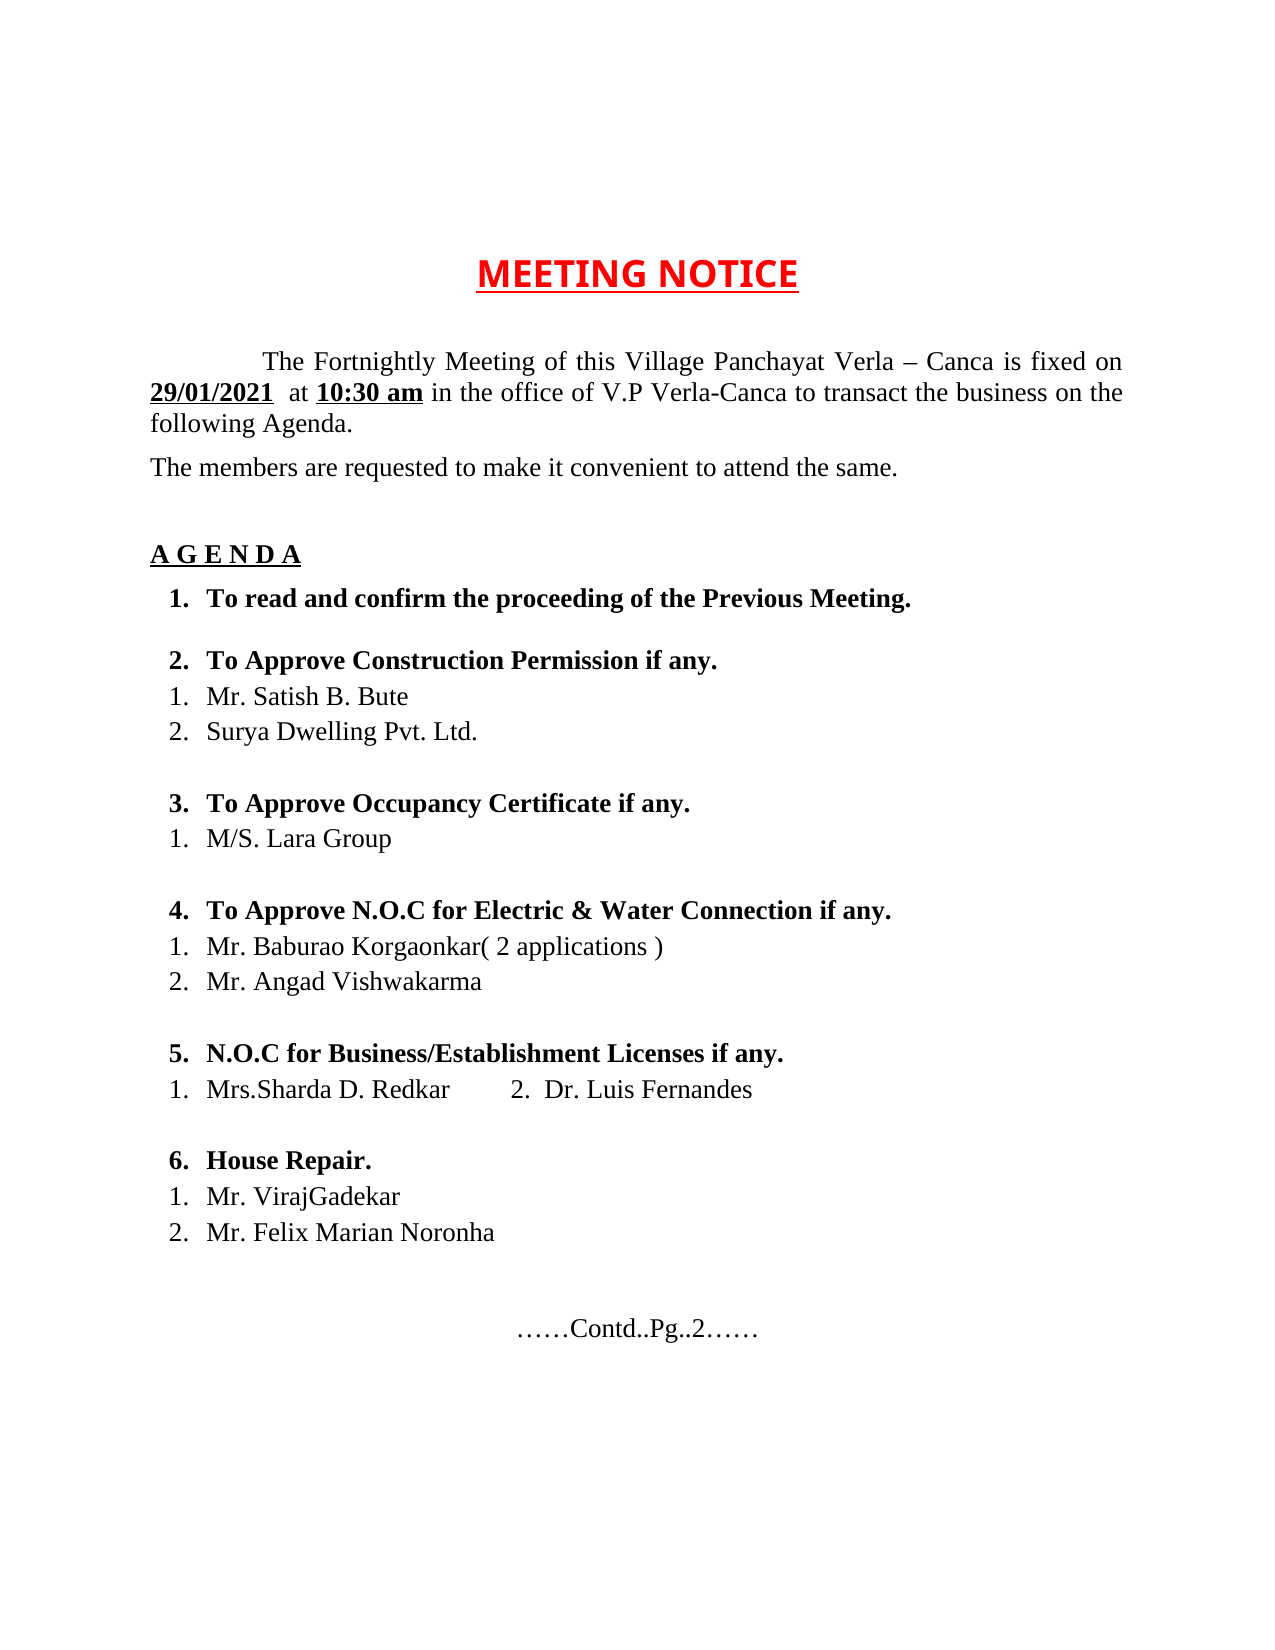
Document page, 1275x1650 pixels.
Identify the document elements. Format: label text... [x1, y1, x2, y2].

text The Fortnightly Meeting of this Village Panchayat Verla – Canca is fixed on 29/01/2021 at 10:30 am in the office of V.P Verla-Canca to transact the business on the following Agenda. [150, 345, 1125, 438]
list Mr. Angad Vishwakarma [169, 966, 1125, 997]
list Mr. Baburao Korgaonkar( 2 applications ) [169, 930, 1125, 961]
list House Repair. [169, 1144, 1125, 1175]
text ……Contd..Pg..2…… [150, 1312, 1125, 1343]
list Mrs.Sharda D. Redkar 2. Dr. Luis Fernandes [169, 1073, 1125, 1104]
list Mr. Satish B. Bute [169, 680, 1125, 711]
list Mr. Felix Marian Noronha [169, 1216, 1125, 1247]
text MEETING NOTICE [150, 247, 1125, 298]
list N.O.C for Business/Establishment Licenses if any. [169, 1037, 1125, 1068]
text A G E N D A [150, 538, 1125, 569]
list To read and confirm the proceeding of the Previous Meeting. [169, 582, 1125, 613]
text The members are requested to make it convenient to attend the same. [150, 451, 1125, 482]
list Mr. VirajGadekar [169, 1180, 1125, 1211]
list Surya Dwelling Pvt. Ltd. [169, 715, 1125, 747]
list To Approve Construction Permission if any. [169, 644, 1125, 675]
list To Approve N.O.C for Electric & Water Connection if any. [169, 894, 1125, 925]
list M/S. Lara Group [169, 823, 1125, 854]
list To Approve Occupancy Certificate if any. [169, 787, 1125, 818]
